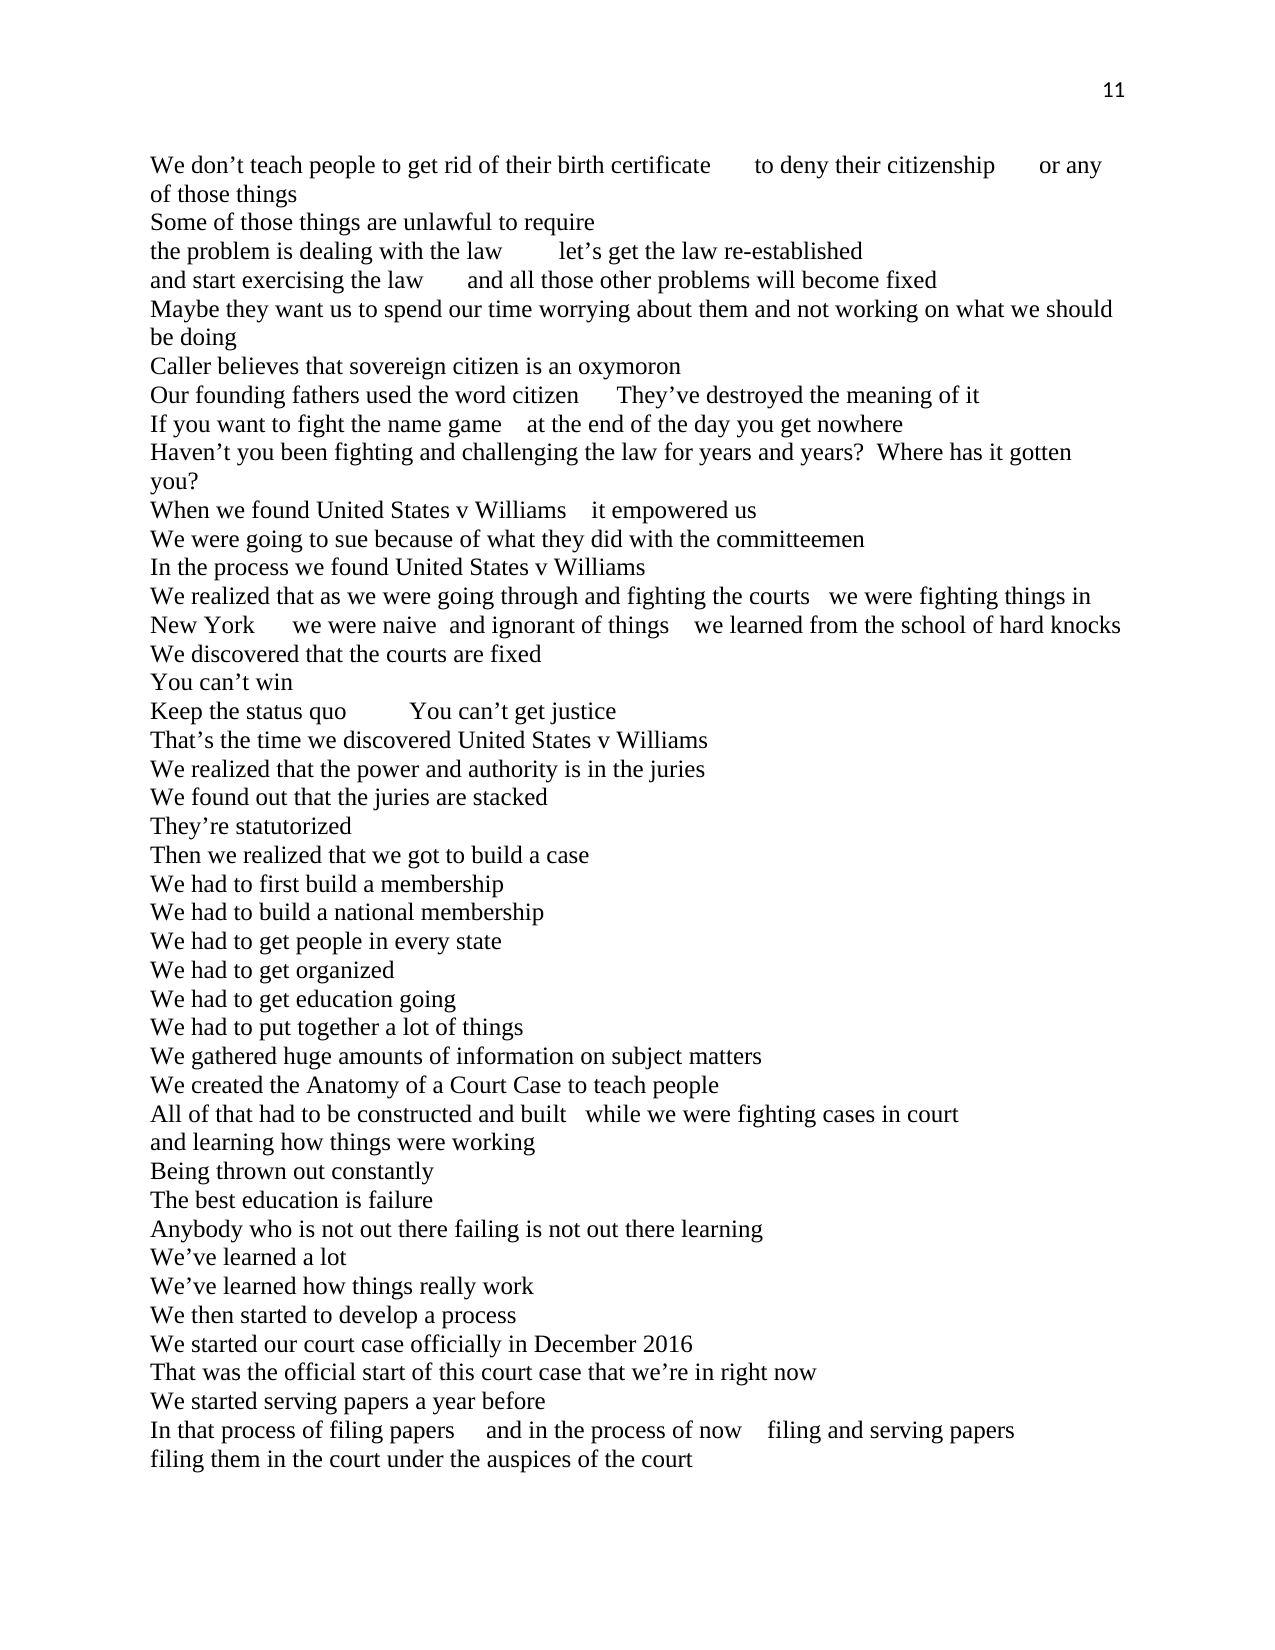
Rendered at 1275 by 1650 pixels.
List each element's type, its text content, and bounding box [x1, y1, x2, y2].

text the problem is dealing with the law let’s get the law re-established [150, 236, 1125, 265]
text We started serving papers a year before [150, 1386, 1125, 1415]
text Some of those things are unlawful to require [150, 207, 1125, 236]
text We realized that as we were going through and fighting the courts we were fighting things in New York we were naive and ignorant of things we learned from the school of hard knocks [150, 581, 1125, 639]
text We realized that the power and authority is in the juries [150, 754, 1125, 782]
text When we found United States v Williams it empowered us [150, 495, 1125, 524]
text filing them in the court under the auspices of the court [150, 1444, 1125, 1472]
text The best education is failure [150, 1185, 1125, 1214]
text That’s the time we discovered United States v Williams [150, 725, 1125, 754]
text We then started to develop a process [150, 1300, 1125, 1329]
text We started our court case officially in December 2016 [150, 1329, 1125, 1357]
text We had to put together a lot of things [150, 1012, 1125, 1041]
text We discovered that the courts are fixed [150, 639, 1125, 667]
text You can’t win [150, 667, 1125, 696]
text We had to first build a membership [150, 869, 1125, 897]
text We’ve learned a lot [150, 1242, 1125, 1271]
text If you want to fight the name game at the end of the day you get nowhere [150, 409, 1125, 437]
text We had to get people in every state [150, 926, 1125, 955]
text We were going to sue because of what they did with the committeemen [150, 524, 1125, 552]
text Our founding fathers used the word citizen They’ve destroyed the meaning of it [150, 380, 1125, 409]
text In that process of filing papers and in the process of now filing and serving papers [150, 1415, 1125, 1444]
text They’re statutorized [150, 811, 1125, 840]
text We found out that the juries are stacked [150, 782, 1125, 811]
text We had to get education going [150, 984, 1125, 1012]
text In the process we found United States v Williams [150, 552, 1125, 581]
text All of that had to be constructed and built while we were fighting cases in court [150, 1099, 1125, 1127]
text That was the official start of this court case that we’re in right now [150, 1357, 1125, 1386]
text We had to get organized [150, 955, 1125, 984]
text Maybe they want us to spend our time worrying about them and not working on what we should be doing [150, 294, 1125, 351]
text We had to build a national membership [150, 897, 1125, 926]
text Haven’t you been fighting and challenging the law for years and years? Where has it gotten you? [150, 437, 1125, 495]
text Caller believes that sovereign citizen is an oxymoron [150, 351, 1125, 380]
text and start exercising the law and all those other problems will become fixed [150, 265, 1125, 294]
text We created the Anatomy of a Court Case to teach people [150, 1070, 1125, 1099]
text We don’t teach people to get rid of their birth certificate to deny their citizenship or any of those things [150, 150, 1125, 207]
text and learning how things were working [150, 1127, 1125, 1156]
text We gathered huge amounts of information on subject matters [150, 1041, 1125, 1070]
text We’ve learned how things really work [150, 1271, 1125, 1300]
text Being thrown out constantly [150, 1156, 1125, 1185]
text Anybody who is not out there failing is not out there learning [150, 1214, 1125, 1242]
text Keep the status quo You can’t get justice [150, 696, 1125, 725]
text Then we realized that we got to build a case [150, 840, 1125, 869]
